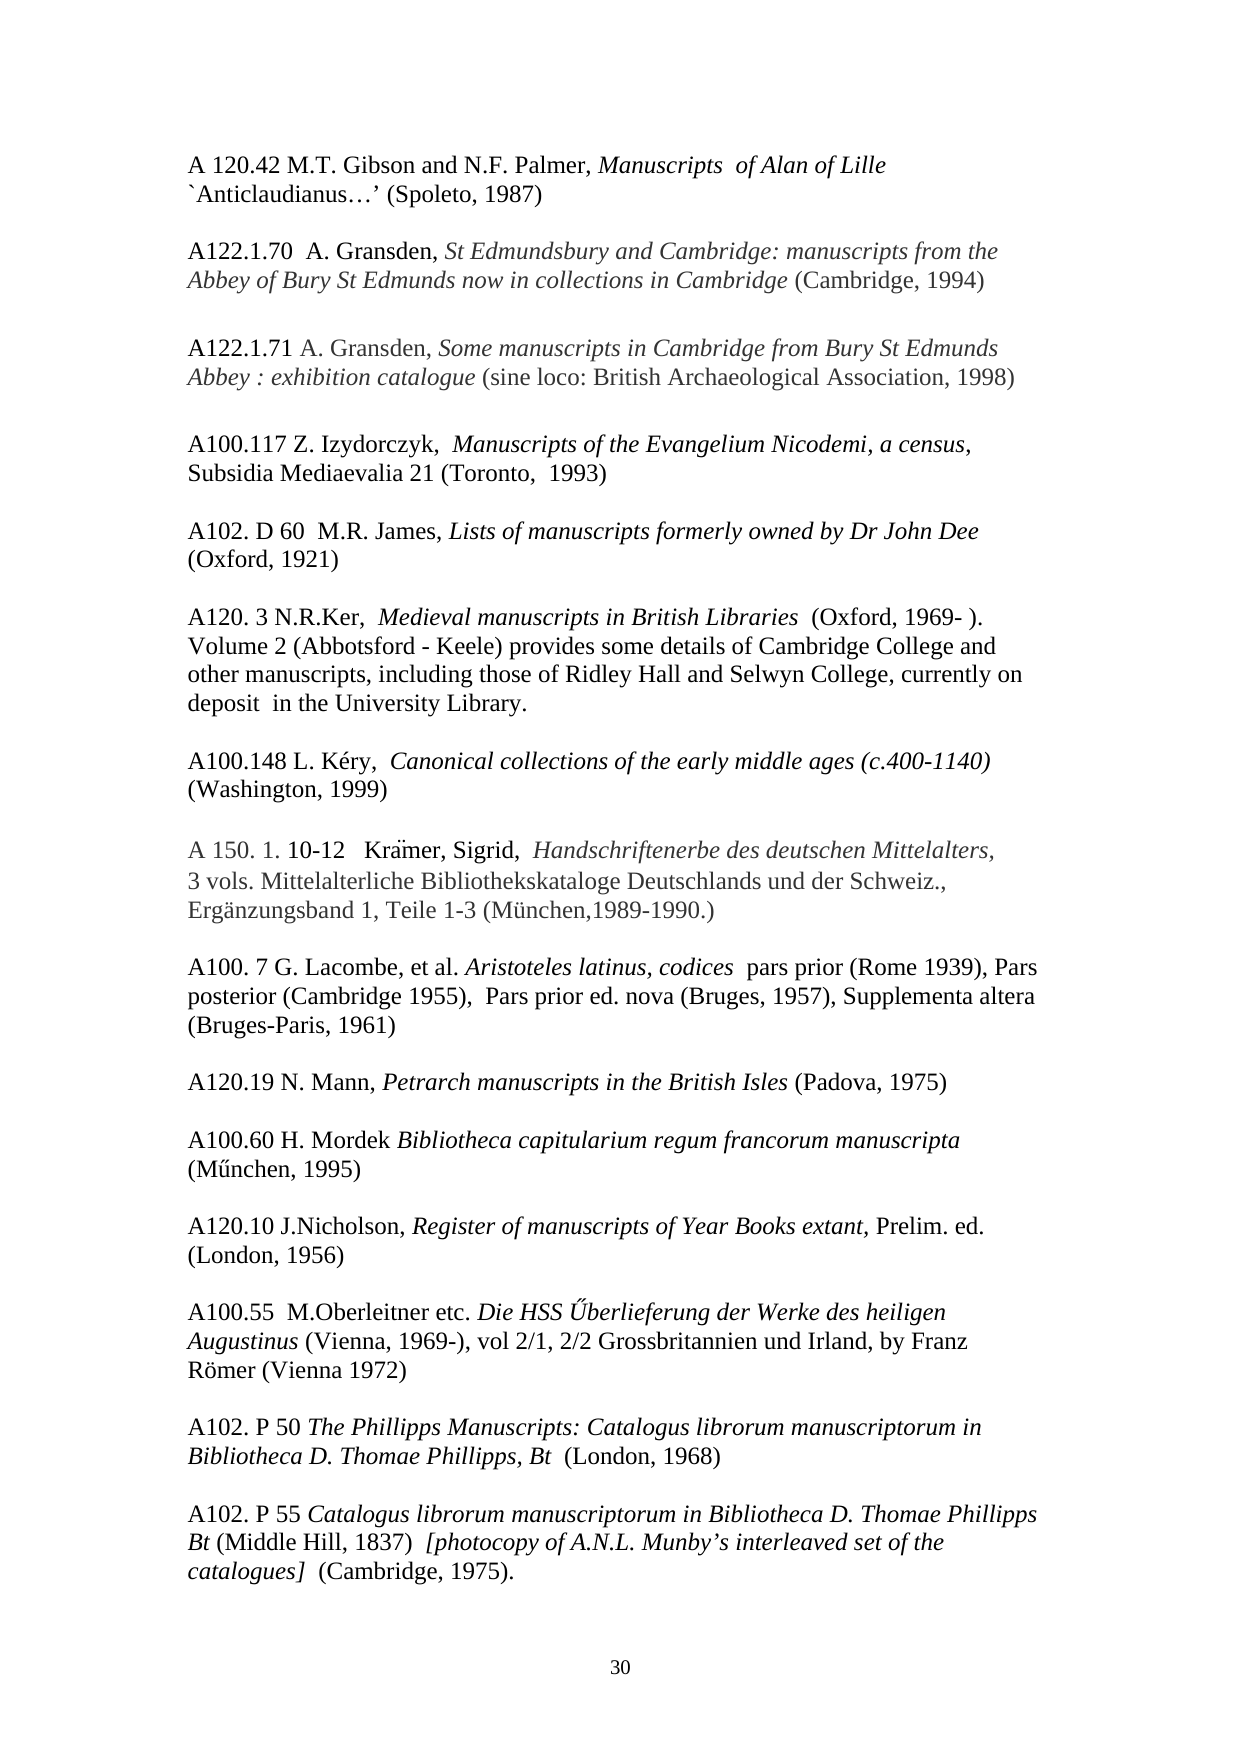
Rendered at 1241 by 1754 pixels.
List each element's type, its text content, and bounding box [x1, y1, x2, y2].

text A102. P 50 The Phillipps Manuscripts: Catalogus librorum manuscriptorum in Bibliotheca D. Thomae Phillipps, Bt (, 1968) [187, 1412, 1053, 1470]
text A100.60 H. Mordek Bibliotheca capitularium regum francorum manuscripta (Műnchen, 1995) [187, 1125, 1053, 1182]
text A102. D 60 M.R. James, Lists of manuscripts formerly owned by Dr John Dee (, 1921) [187, 516, 1053, 573]
text A 150. 1. 10-12 Krämer, Sigrid, Handschriftenerbe des deutschen Mittelalters, [187, 832, 1053, 866]
text A120.10 J.Nicholson, Register of manuscripts of Year Books extant, Prelim. ed. (, 1956) [187, 1211, 1053, 1269]
text A100. 7 G. Lacombe, et al. Aristoteles latinus, codices pars prior ( 1939), Pars posterior ( 1955), Pars prior ed. nova (, 1957), Supplementa altera (Bruges-Paris, 1961) [187, 952, 1053, 1039]
text A100.148 L. Kéry, Canonical collections of the early middle ages (c.400-1140) (, 1999) [187, 746, 1053, 803]
text A120. 3 N.R.Ker, Medieval manuscripts in British Libraries (Oxford, 1969- ). Volume 2 (Abbotsford - Keele) provides some details of Cambridge College and other manuscripts, including those of Ridley Hall and Selwyn College, currently on deposit in the University Library. [187, 602, 1053, 717]
text 3 vols. Mittelalterliche Bibliothekskataloge Deutschlands und der Schweiz., Ergänzungsband 1, Teile 1-3 (München,1989-1990.) [187, 866, 1053, 924]
text A102. P 55 Catalogus librorum manuscriptorum in Bibliotheca D. Thomae Phillipps Bt (Middle Hill, 1837) [photocopy of A.N.L. Munby’s interleaved set of the catalogues] (, 1975). [187, 1499, 1053, 1585]
text A100.117 Z. Izydorczyk, Manuscripts of the Evangelium Nicodemi, a census, Subsidia Mediaevalia 21 (, 1993) [187, 429, 1053, 487]
text A 120.42 M.T. Gibson and N.F. Palmer, Manuscripts of Alan of `Anticlaudianus…’ (Spoleto, 1987) [187, 150, 1053, 207]
text A122.1.71 A. Gransden, Some manuscripts in from Edmunds Abbey : exhibition catalogue (sine loco: British Archaeological Association, 1998) [187, 333, 1053, 390]
text Abbey of Edmunds now in collections in (, 1994) [187, 265, 1053, 294]
text A120.19 N. Mann, Petrarch manuscripts in the (Padova, 1975) [187, 1067, 1053, 1096]
text A122.1.70 A. Gransden, St Edmundsbury and : manuscripts from the [187, 236, 1053, 265]
text A100.55 M.Oberleitner etc. Die HSS Űberlieferung der Werke des heiligen Augustinus (Vienna, 1969-), vol 2/1, 2/2 Grossbritannien und Irland, by Franz Römer ( 1972) [187, 1297, 1053, 1384]
